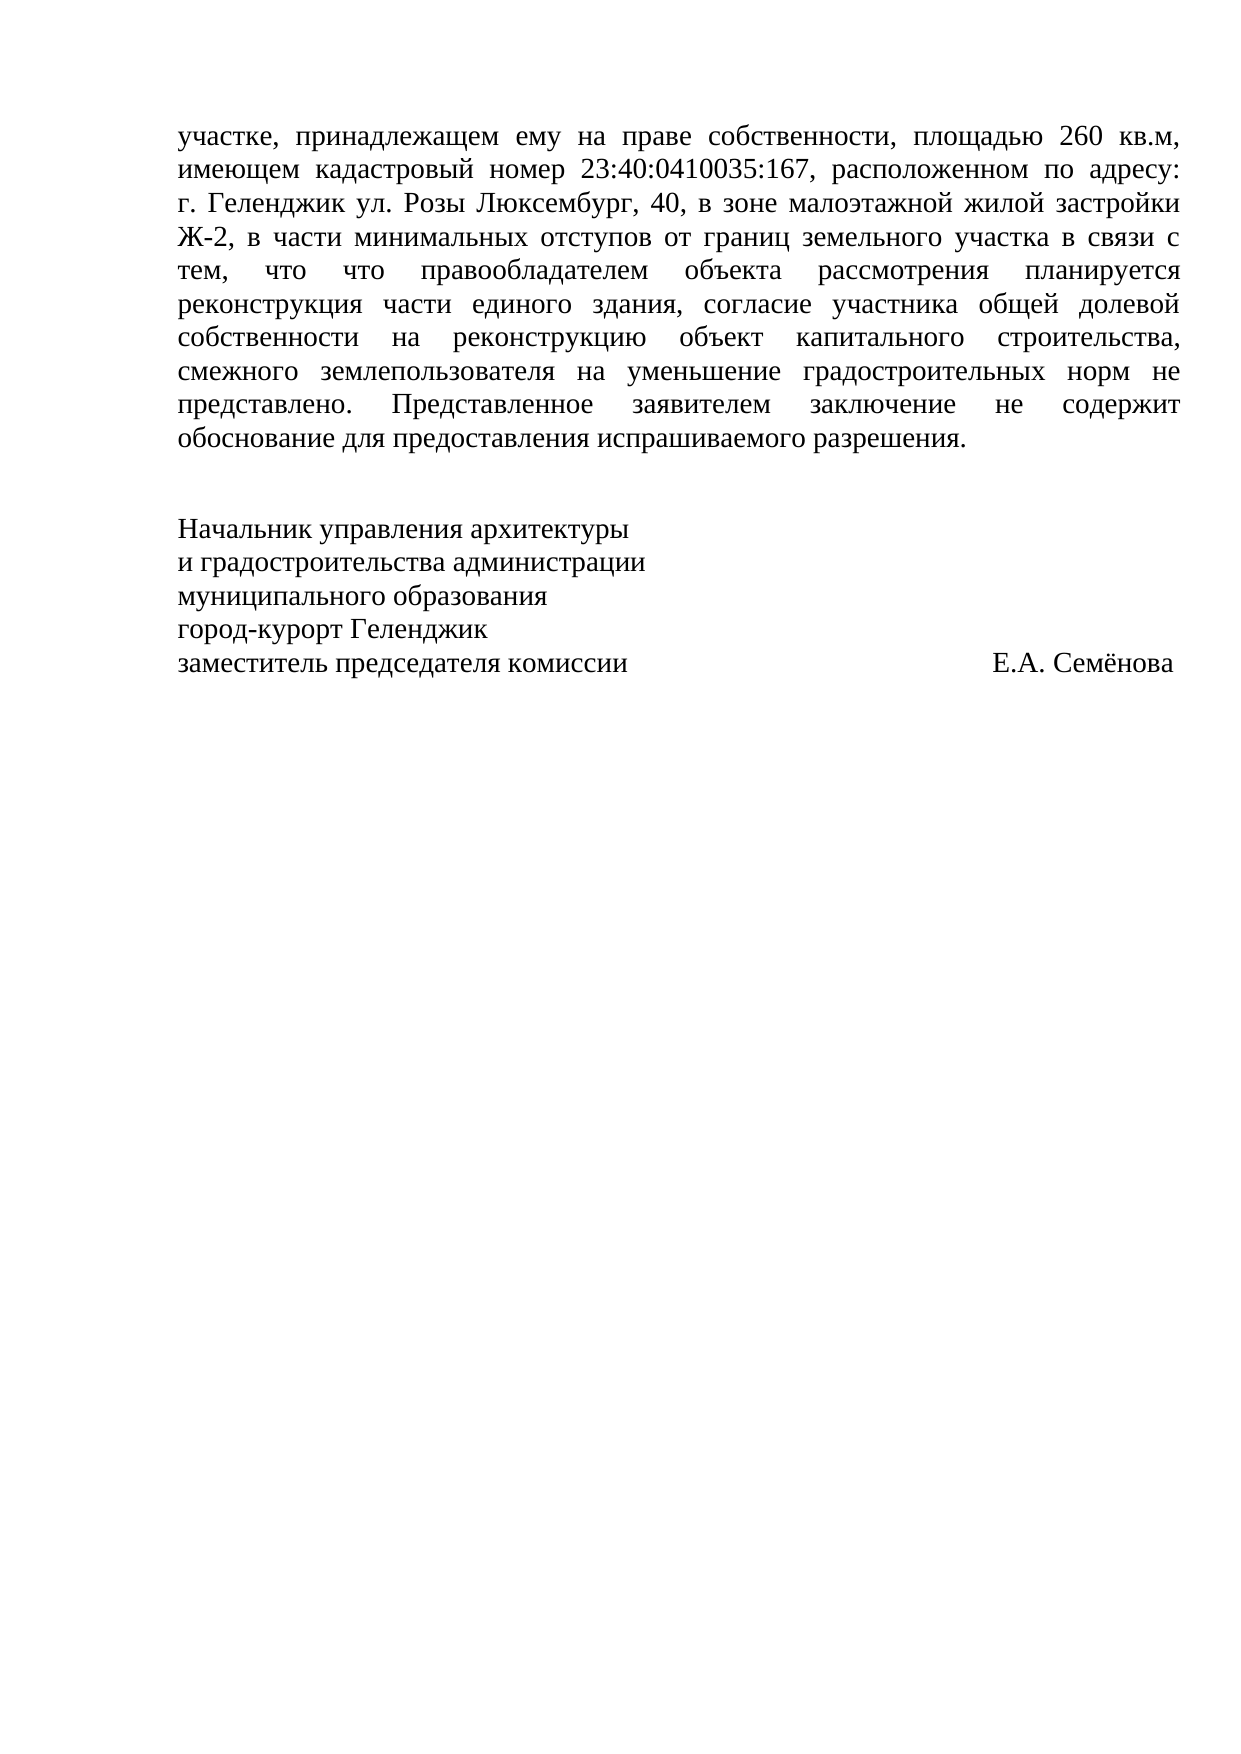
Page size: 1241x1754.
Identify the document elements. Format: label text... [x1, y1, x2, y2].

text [177, 118, 1181, 453]
text город-курорт Геленджик [177, 612, 1181, 645]
text муниципального образования [177, 578, 1181, 612]
text Начальник управления архитектуры [177, 511, 1181, 544]
text заместитель председателя комиссии Е.А. Семёнова [177, 645, 1181, 679]
text и градостроительства администрации [177, 544, 1181, 578]
